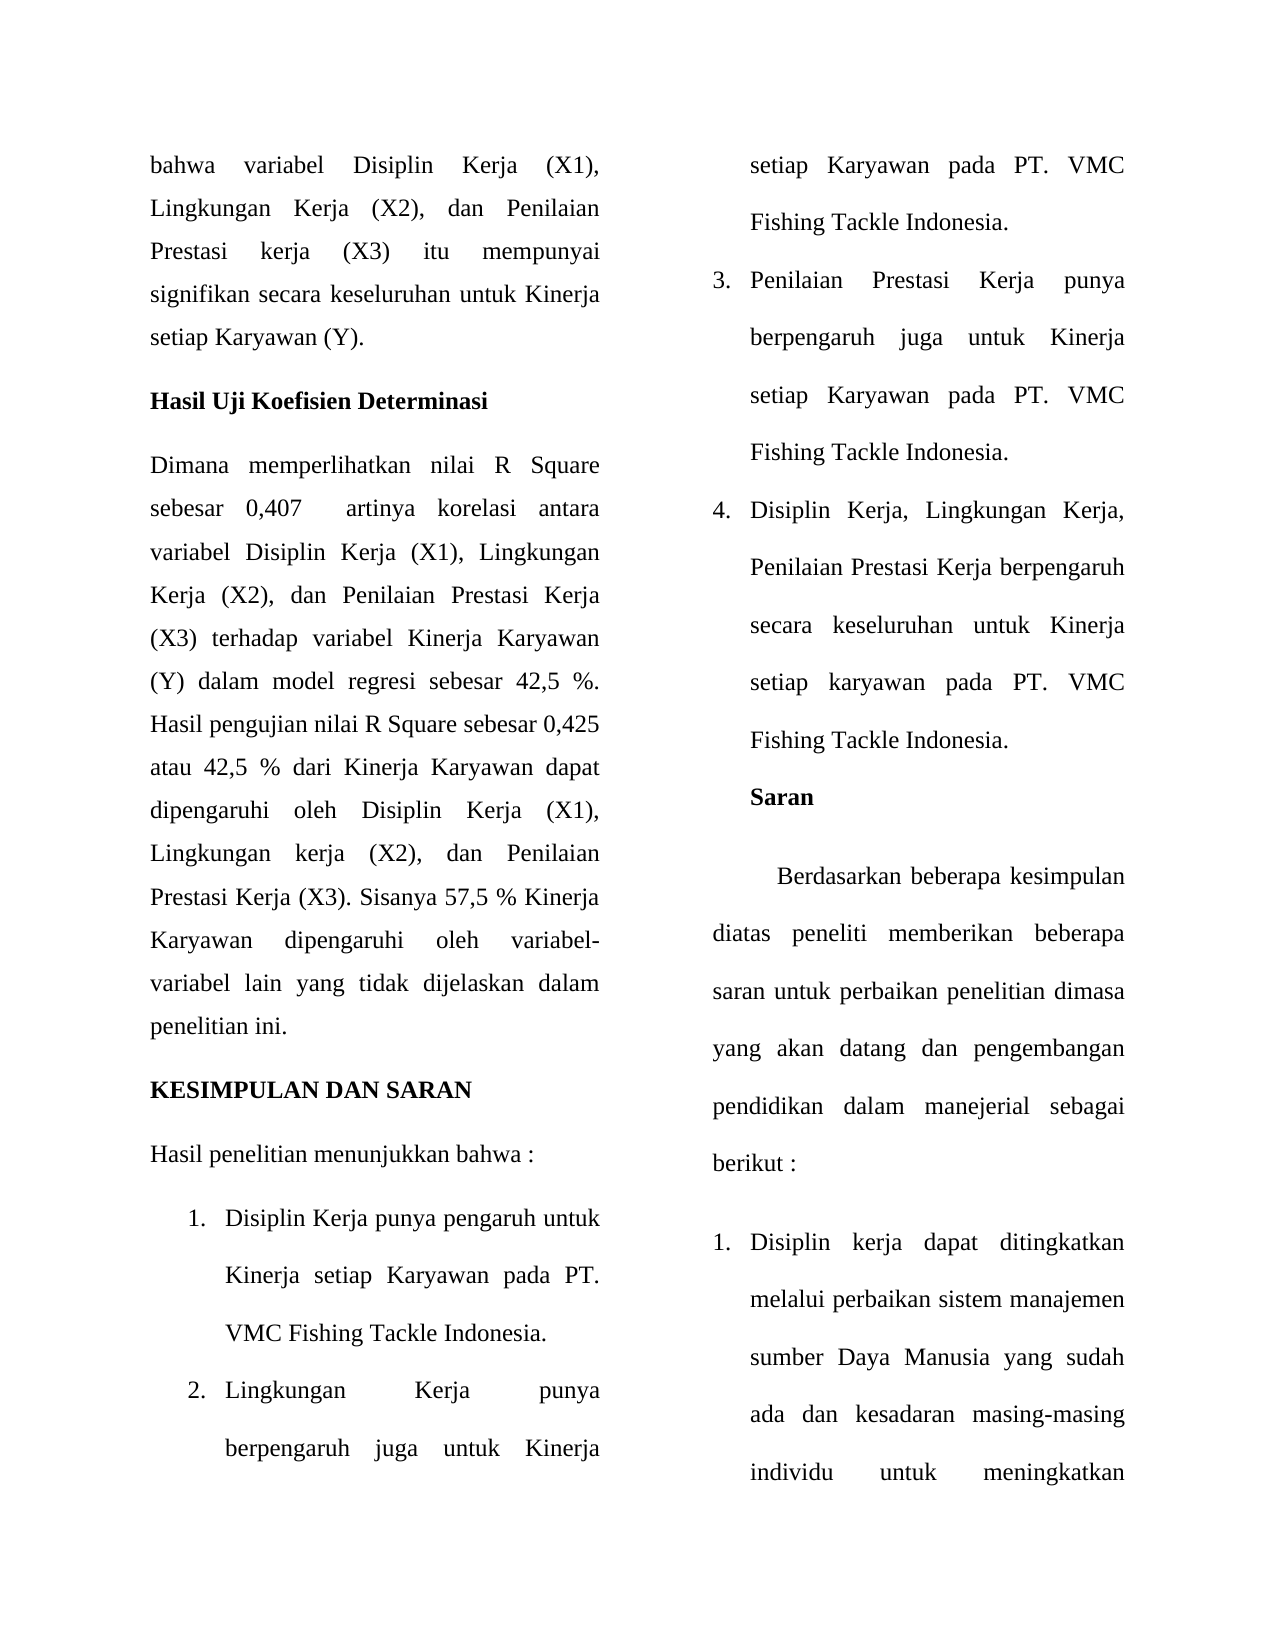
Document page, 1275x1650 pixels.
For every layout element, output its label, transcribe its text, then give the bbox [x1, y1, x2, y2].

list Saran [750, 782, 1125, 811]
list Disiplin Kerja, Lingkungan Kerja, Penilaian Prestasi Kerja berpengaruh secara keseluruhan untuk Kinerja setiap karyawan pada PT. VMC Fishing Tackle Indonesia. [712, 495, 1125, 754]
text Hasil penelitian menunjukkan bahwa : [150, 1139, 600, 1168]
list Lingkungan Kerja punya berpengaruh juga untuk Kinerja setiap Karyawan pada PT. VMC Fishing Tackle Indonesia. [712, 150, 1125, 236]
text Hasil Uji Koefisien Determinasi [150, 386, 600, 415]
text Berdasarkan beberapa kesimpulan diatas peneliti memberikan beberapa saran untuk perbaikan penelitian dimasa yang akan datang dan pengembangan pendidikan dalam manejerial sebagai berikut : [712, 861, 1125, 1177]
text Dimana memperlihatkan nilai R Square sebesar 0,407 artinya korelasi antara variabel Disiplin Kerja (X1), Lingkungan Kerja (X2), dan Penilaian Prestasi Kerja (X3) terhadap variabel Kinerja Karyawan (Y) dalam model regresi sebesar 42,5 %. Hasil pengujian nilai R Square sebesar 0,425 atau 42,5 % dari Kinerja Karyawan dapat dipengaruhi oleh Disiplin Kerja (X1), Lingkungan kerja (X2), dan Penilaian Prestasi Kerja (X3). Sisanya 57,5 % Kinerja Karyawan dipengaruhi oleh variabel-variabel lain yang tidak dijelaskan dalam penelitian ini. [150, 450, 600, 1040]
list Lingkungan Kerja punya berpengaruh juga untuk Kinerja setiap Karyawan pada PT. VMC Fishing Tackle Indonesia. [187, 1375, 600, 1462]
list Disiplin Kerja punya pengaruh untuk Kinerja setiap Karyawan pada PT. VMC Fishing Tackle Indonesia. [187, 1203, 600, 1347]
text KESIMPULAN DAN SARAN [150, 1075, 600, 1104]
list Penilaian Prestasi Kerja punya berpengaruh juga untuk Kinerja setiap Karyawan pada PT. VMC Fishing Tackle Indonesia. [712, 265, 1125, 466]
